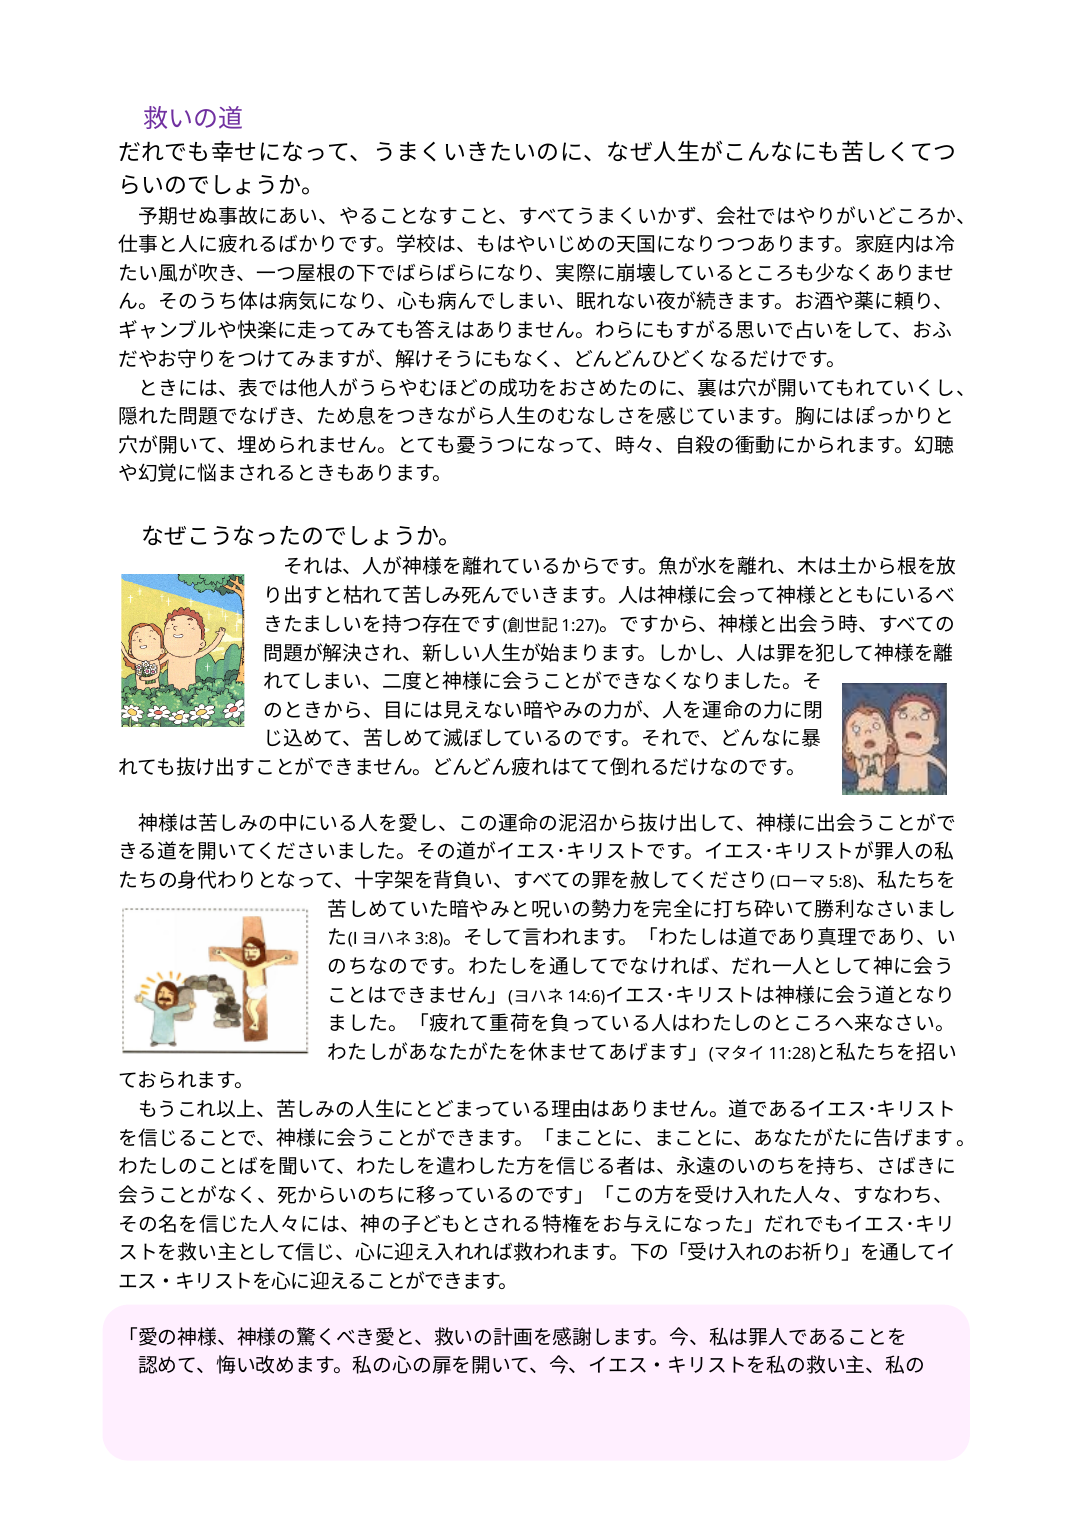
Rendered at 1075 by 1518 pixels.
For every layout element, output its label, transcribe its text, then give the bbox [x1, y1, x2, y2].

picture [840, 683, 947, 794]
text もうこれ以上、苦しみの人生にとどまっている理由はありません。道であるイエス･キリストを信じることで、神様に会うことができます。「まことに、まことに、あなたがたに告げます。わたしのことばを聞いて、わたしを遣わした方を信じる者は、永遠のいのちを持ち、さばきに会うことがなく、死からいのちに移っているのです」「この方を受け入れた人々、すなわち、その名を信じた人々には、神の子どもとされる特権をお与えになった」だれでもイエス･キリストを救い主として信じ、心に迎え入れれば救われます。下の「受け入れのお祈り」を通してイエス・キリストを心に迎えることができます。 [118, 1094, 957, 1294]
text なぜこうなったのでしょうか。 [118, 518, 957, 551]
text 「愛の神様、神様の驚くべき愛と、救いの計画を感謝します。今、私は罪人であることを [118, 1321, 957, 1350]
text 認めて、悔い改めます。私の心の扉を開いて、今、イエス・キリストを私の救い主、私の [118, 1350, 957, 1378]
text それは、人が神様を離れているからです。魚が水を離れ、木は土から根を放り出すと枯れて苦しみ死んでいきます。人は神様に会って神様とともにいるべきたましいを持つ存在です(創世記1:27)。ですから、神様と出会う時、すべての問題が解決され、新しい人生が始まります。しかし、人は罪を犯して神様を離れてしまい、二度と神様に会うことができなくなりました。そのときから、目には見えない暗やみの力が、人を運命の力に閉じ込めて、苦しめて滅ぼしているのです。それで、どんなに暴れても抜け出すことができません。どんどん疲れはてて倒れるだけなのです。 [118, 551, 957, 780]
text ときには、表では他人がうらやむほどの成功をおさめたのに、裏は穴が開いてもれていくし、隠れた問題でなげき、ため息をつきながら人生のむなしさを感じています。胸にはぽっかりと穴が開いて、埋められません。とても憂うつになって、時々、自殺の衝動にかられます。幻聴や幻覚に悩まされるときもあります。 [118, 372, 957, 487]
text 神様は苦しみの中にいる人を愛し、この運命の泥沼から抜け出して、神様に出会うことができる道を開いてくださいました。その道がイエス･キリストです。イエス･キリストが罪人の私たちの身代わりとなって、十字架を背負い、すべての罪を赦してくださり(ローマ5:8)、私たちを苦しめていた暗やみと呪いの勢力を完全に打ち砕いて勝利なさいました(Ⅰヨハネ3:8)。そして言われます。「わたしは道であり真理であり、いのちなのです。わたしを通してでなければ、だれ一人として神に会うことはできません」(ヨハネ14:6)イエス･キリストは神様に会う道となりました。「疲れて重荷を負っている人はわたしのところへ来なさい。わたしがあなたがたを休ませてあげます」(マタイ11:28)と私たちを招いておられます。 [118, 807, 957, 1094]
text 予期せぬ事故にあい、やることなすこと、すべてうまくいかず、会社ではやりがいどころか、仕事と人に疲れるばかりです。学校は、もはやいじめの天国になりつつあります。家庭内は冷たい風が吹き、一つ屋根の下でばらばらになり、実際に崩壊しているところも少なくありません。そのうち体は病気になり、心も病んでしまい、眠れない夜が続きます。お酒や薬に頼り、ギャンブルや快楽に走ってみても答えはありません。わらにもすがる思いで占いをして、おふだやお守りをつけてみますが、解けそうにもなく、どんどんひどくなるだけです。 [118, 200, 957, 372]
text 救いの道 [118, 103, 957, 134]
text だれでも幸せになって、うまくいきたいのに、なぜ人生がこんなにも苦しくてつらいのでしょうか。 [118, 134, 957, 200]
